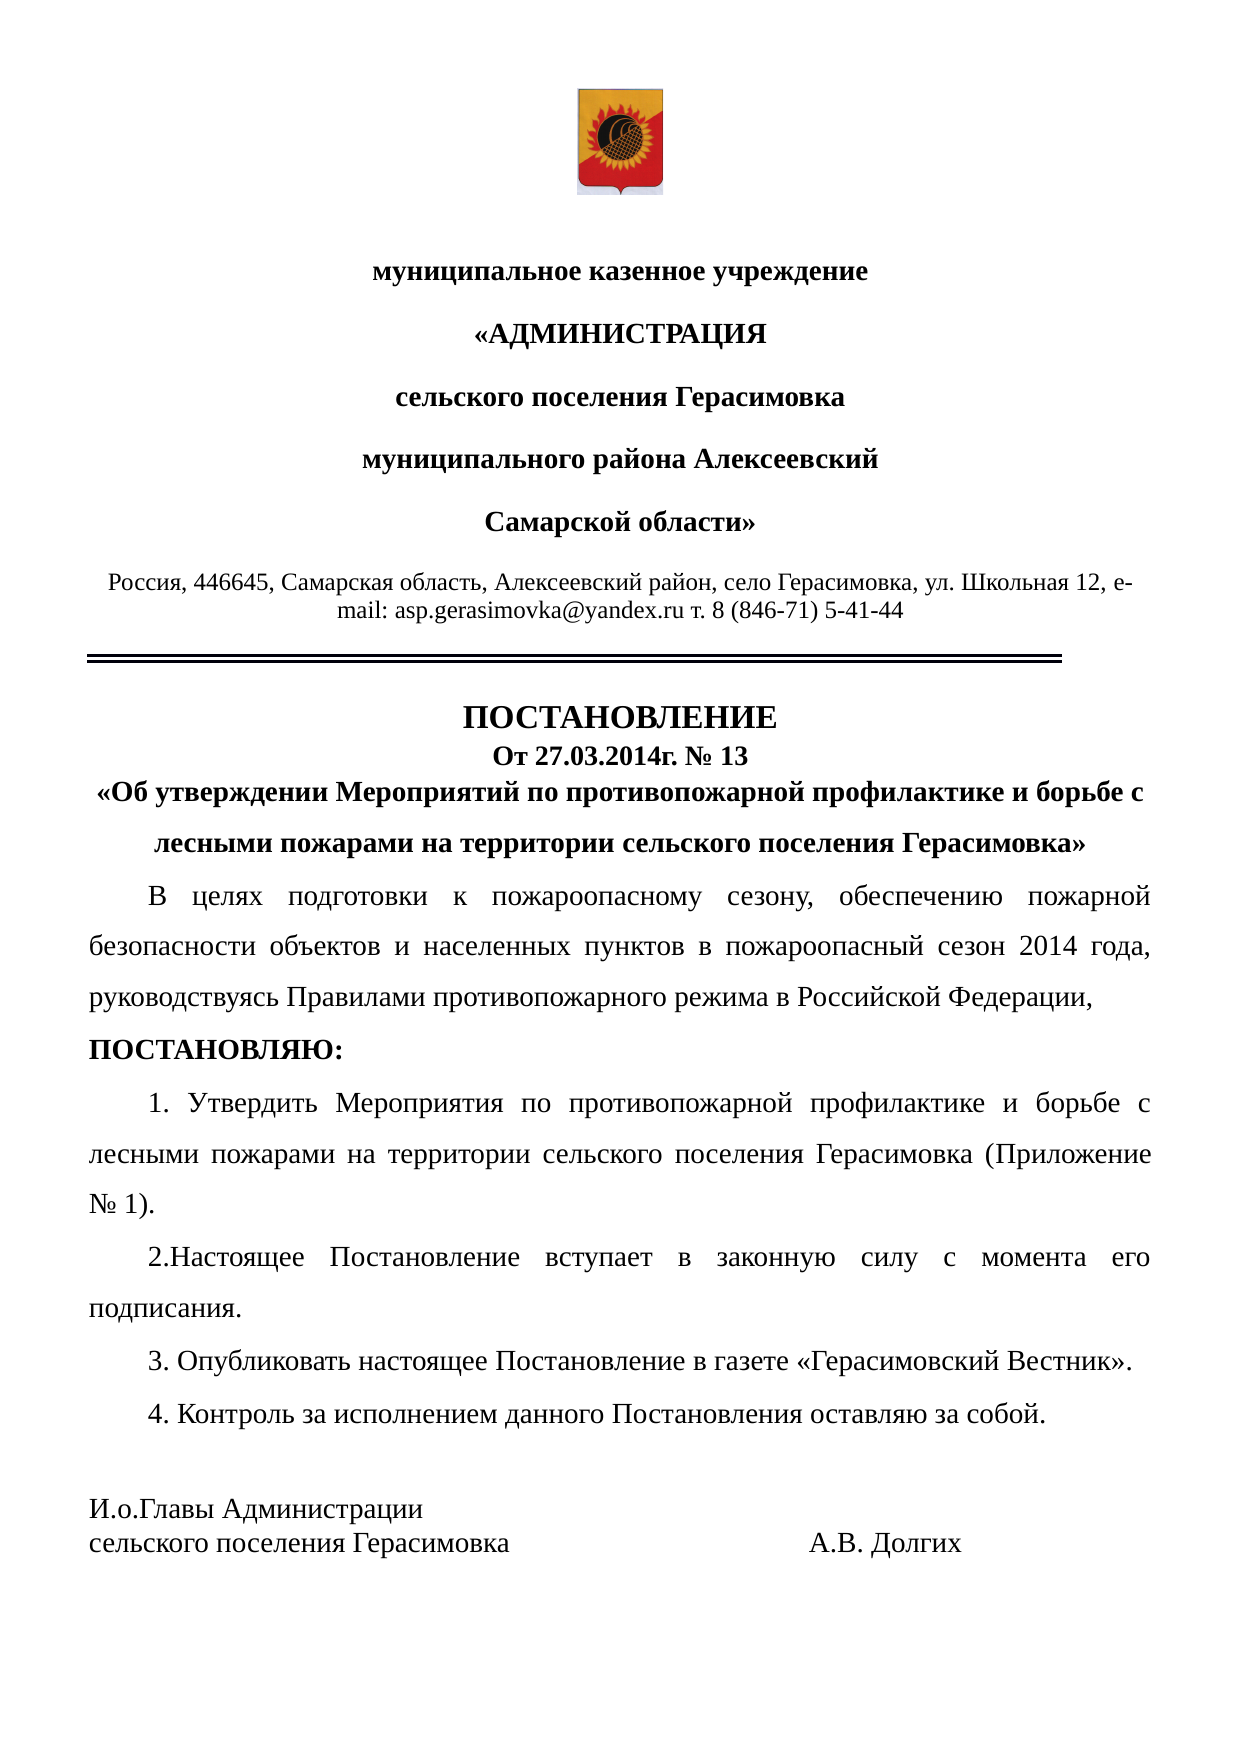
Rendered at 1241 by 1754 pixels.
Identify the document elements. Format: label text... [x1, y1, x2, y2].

text И.о.Главы Администрации [89, 1491, 1152, 1525]
text ПОСТАНОВЛЯЮ: [89, 1032, 1152, 1066]
text «АДМИНИСТРАЦИЯ [89, 316, 1152, 349]
text ПОСТАНОВЛЕНИЕ [89, 698, 1152, 736]
picture [577, 88, 664, 195]
text Россия, 446645, Самарская область, Алексеевский район, село Герасимовка, ул. Школьная 12, e-mail: asp.gerasimovka@yandex.ru т. 8 (846-71) 5-41-44 [89, 567, 1152, 624]
text От 27.03.2014г. № 13 [89, 739, 1152, 772]
text В целях подготовки к пожароопасному сезону, обеспечению пожарной безопасности объектов и населенных пунктов в пожароопасный сезон 2014 года, руководствуясь Правилами противопожарного режима в Российской Федерации, [89, 878, 1152, 1012]
text муниципального района Алексеевский [89, 441, 1152, 475]
text 1. Утвердить Мероприятия по противопожарной профилактике и борьбе с лесными пожарами на территории сельского поселения Герасимовка (Приложение № 1). [89, 1086, 1152, 1220]
text муниципальное казенное учреждение [89, 253, 1152, 287]
text 4. Контроль за исполнением данного Постановления оставляю за собой. [89, 1396, 1152, 1430]
text сельского поселения Герасимовка А.В. Долгих [89, 1525, 1152, 1558]
text сельского поселения Герасимовка [89, 379, 1152, 412]
text 2.Настоящее Постановление вступает в законную силу с момента его подписания. [89, 1239, 1152, 1323]
text «Об утверждении Мероприятий по противопожарной профилактике и борьбе с лесными пожарами на территории сельского поселения Герасимовка» [89, 774, 1152, 858]
text Самарской области» [89, 504, 1152, 538]
text 3. Опубликовать настоящее Постановление в газете «Герасимовский Вестник». [89, 1343, 1152, 1377]
